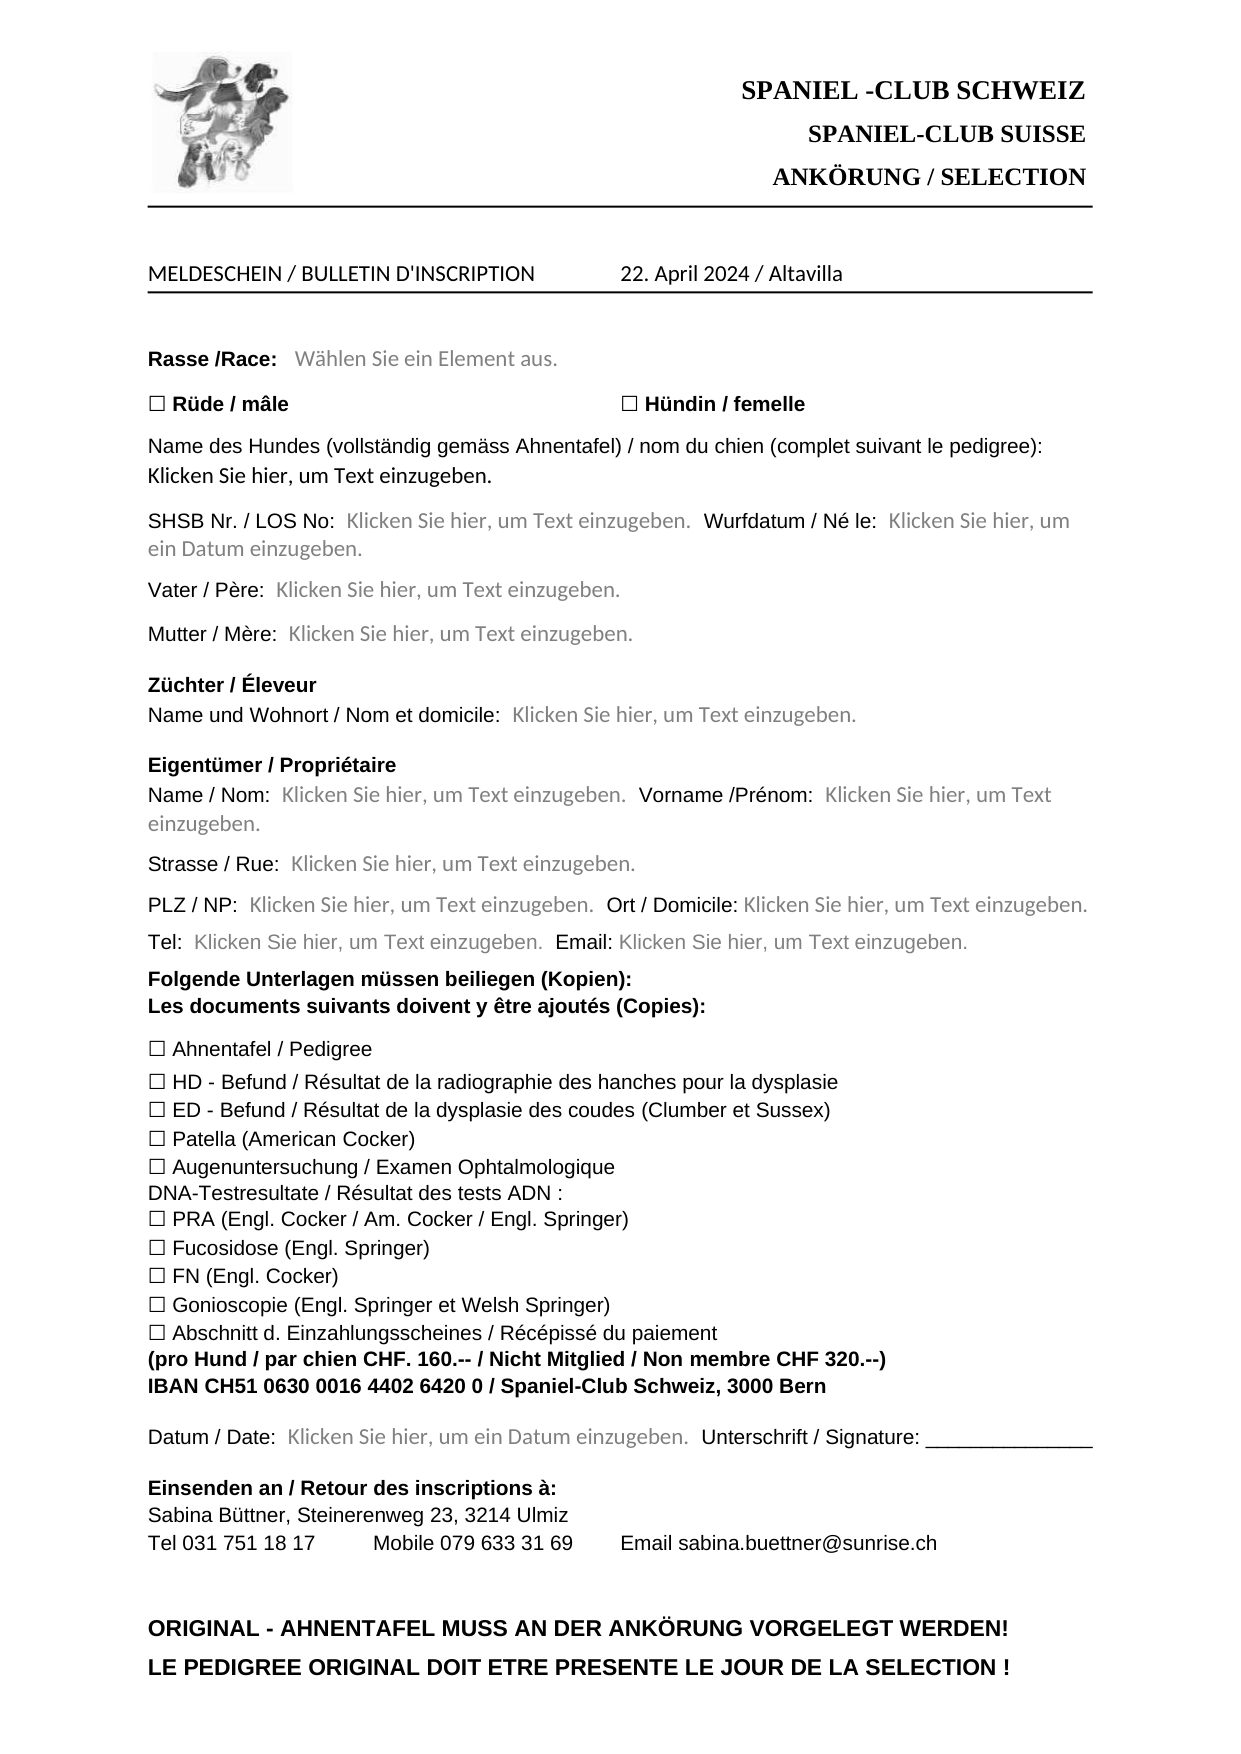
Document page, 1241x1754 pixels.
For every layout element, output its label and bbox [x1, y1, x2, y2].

picture [149, 50, 294, 194]
